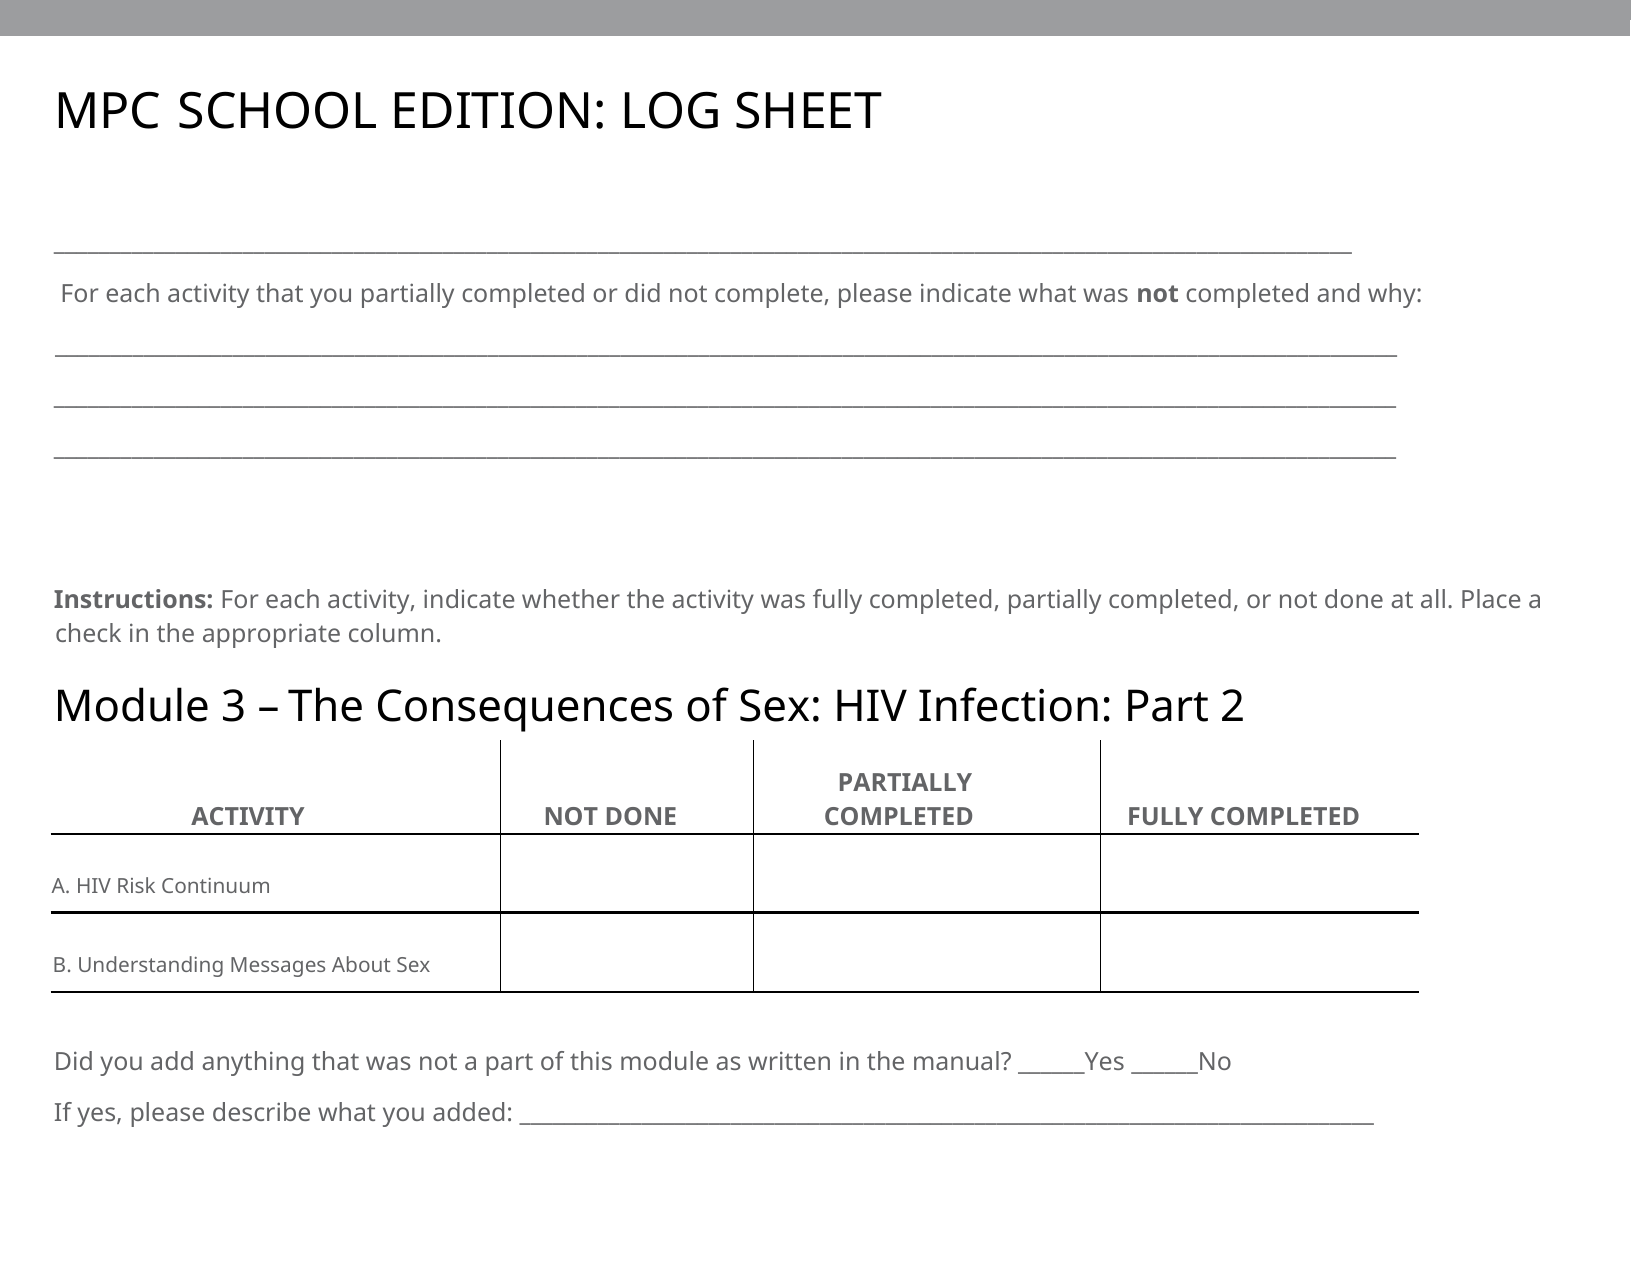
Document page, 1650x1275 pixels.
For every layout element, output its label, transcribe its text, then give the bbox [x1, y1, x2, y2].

text Module 3 – The Consequences of Sex: HIV Infection: Part 2 [54, 675, 1576, 734]
text _________________________________________________________________________________________________________________________ [54, 378, 1576, 412]
table_header PARTIALLY COMPLETED [754, 740, 1100, 832]
table_header FULLY COMPLETED [1101, 740, 1419, 832]
text Did you add anything that was not a part of this module as written in the manual? ______Yes ______No [54, 1044, 1547, 1078]
table_header NOT DONE [501, 740, 753, 832]
text _________________________________________________________________________________________________________________________ [54, 429, 1576, 463]
text _____________________________________________________________________________________________________________________ [54, 224, 1576, 258]
text Instructions: For each activity, indicate whether the activity was fully completed, partially completed, or not done at all. Place a check in the appropriate column. [54, 582, 1576, 650]
table_cell [501, 914, 753, 991]
table_header ACTIVITY [51, 740, 500, 832]
table_cell [501, 835, 753, 911]
table_cell B. Understanding Messages About Sex [51, 914, 500, 991]
table_cell [754, 835, 1100, 911]
table_cell [754, 914, 1100, 991]
table_cell [1101, 835, 1419, 911]
table_cell A. HIV Risk Continuum [51, 835, 500, 911]
text If yes, please describe what you added: _____________________________________________________________________________ [54, 1095, 1547, 1129]
table_cell [1101, 914, 1419, 991]
text For each activity that you partially completed or did not complete, please indicate what was not completed and why: _________________________________________________________________________________________________________________________ [54, 275, 1576, 360]
